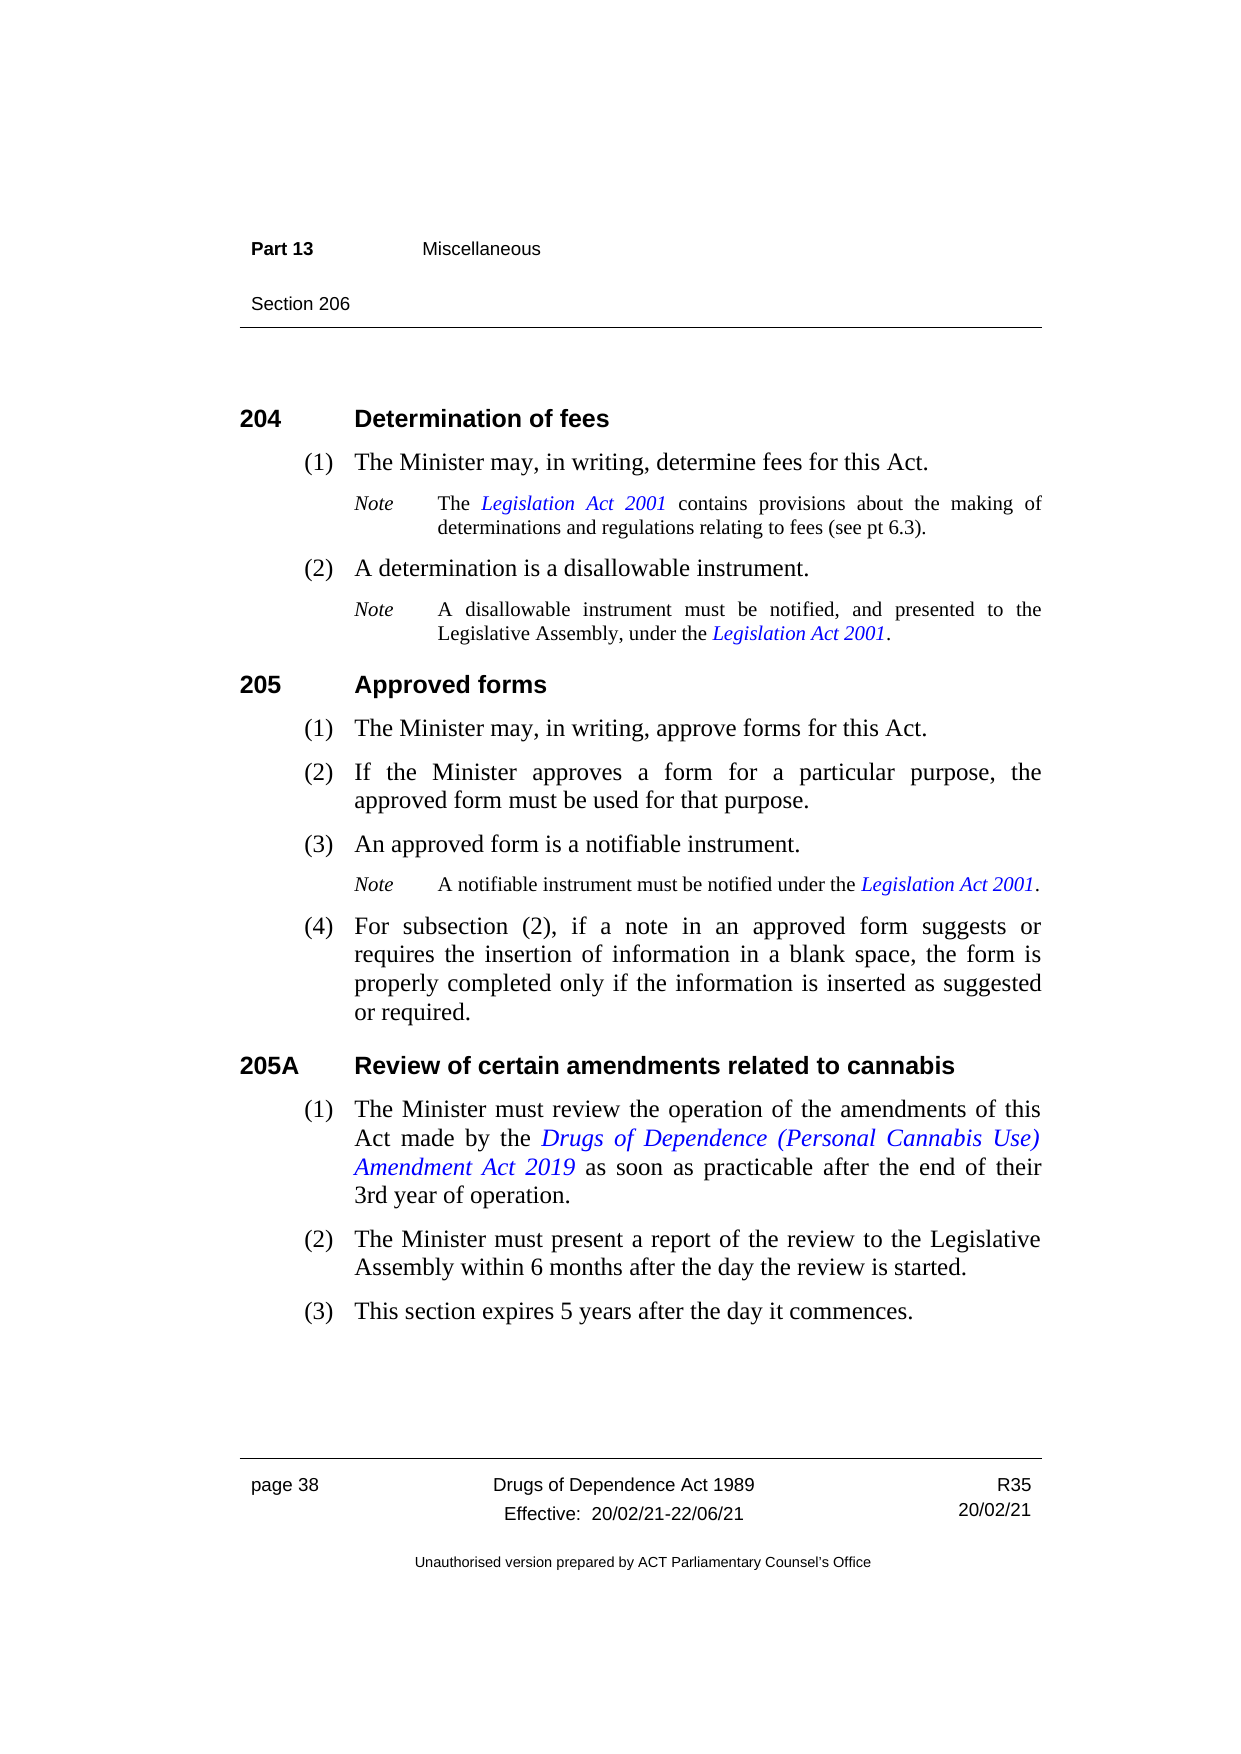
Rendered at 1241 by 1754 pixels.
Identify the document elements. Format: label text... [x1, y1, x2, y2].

text Note A notifiable instrument must be notified under the Legislation Act 2001. [354, 872, 1042, 896]
text (3) An approved form is a notifiable instrument. [239, 829, 1042, 857]
text (2) If the Minister approves a form for a particular purpose, the approved form must be used for that purpose. [239, 757, 1042, 814]
text 205 Approved forms [239, 670, 1042, 699]
text 205A Review of certain amendments related to cannabis [239, 1051, 1042, 1079]
text (1) The Minister may, in writing, approve forms for this Act. [239, 713, 1042, 742]
text (2) A determination is a disallowable instrument. [239, 553, 1042, 582]
text Note The Legislation Act 2001 contains provisions about the making of determinations and regulations relating to fees (see pt 6.3). [354, 491, 1042, 539]
text 204 Determination of fees [239, 404, 1042, 433]
text (2) The Minister must present a report of the review to the Legislative Assembly within 6 months after the day the review is started. [239, 1224, 1042, 1281]
text Note A disallowable instrument must be notified, and presented to the Legislative Assembly, under the Legislation Act 2001. [354, 597, 1042, 645]
text (1) The Minister must review the operation of the amendments of this Act made by the Drugs of Dependence (Personal Cannabis Use) Amendment Act 2019 as soon as practicable after the end of their 3rd year of operation. [239, 1094, 1042, 1209]
text (1) The Minister may, in writing, determine fees for this Act. [239, 447, 1042, 476]
text (3) This section expires 5 years after the day it commences. [239, 1296, 1042, 1324]
text (4) For subsection (2), if a note in an approved form suggests or requires the insertion of information in a blank space, the form is properly completed only if the information is inserted as suggested or required. [239, 911, 1042, 1026]
